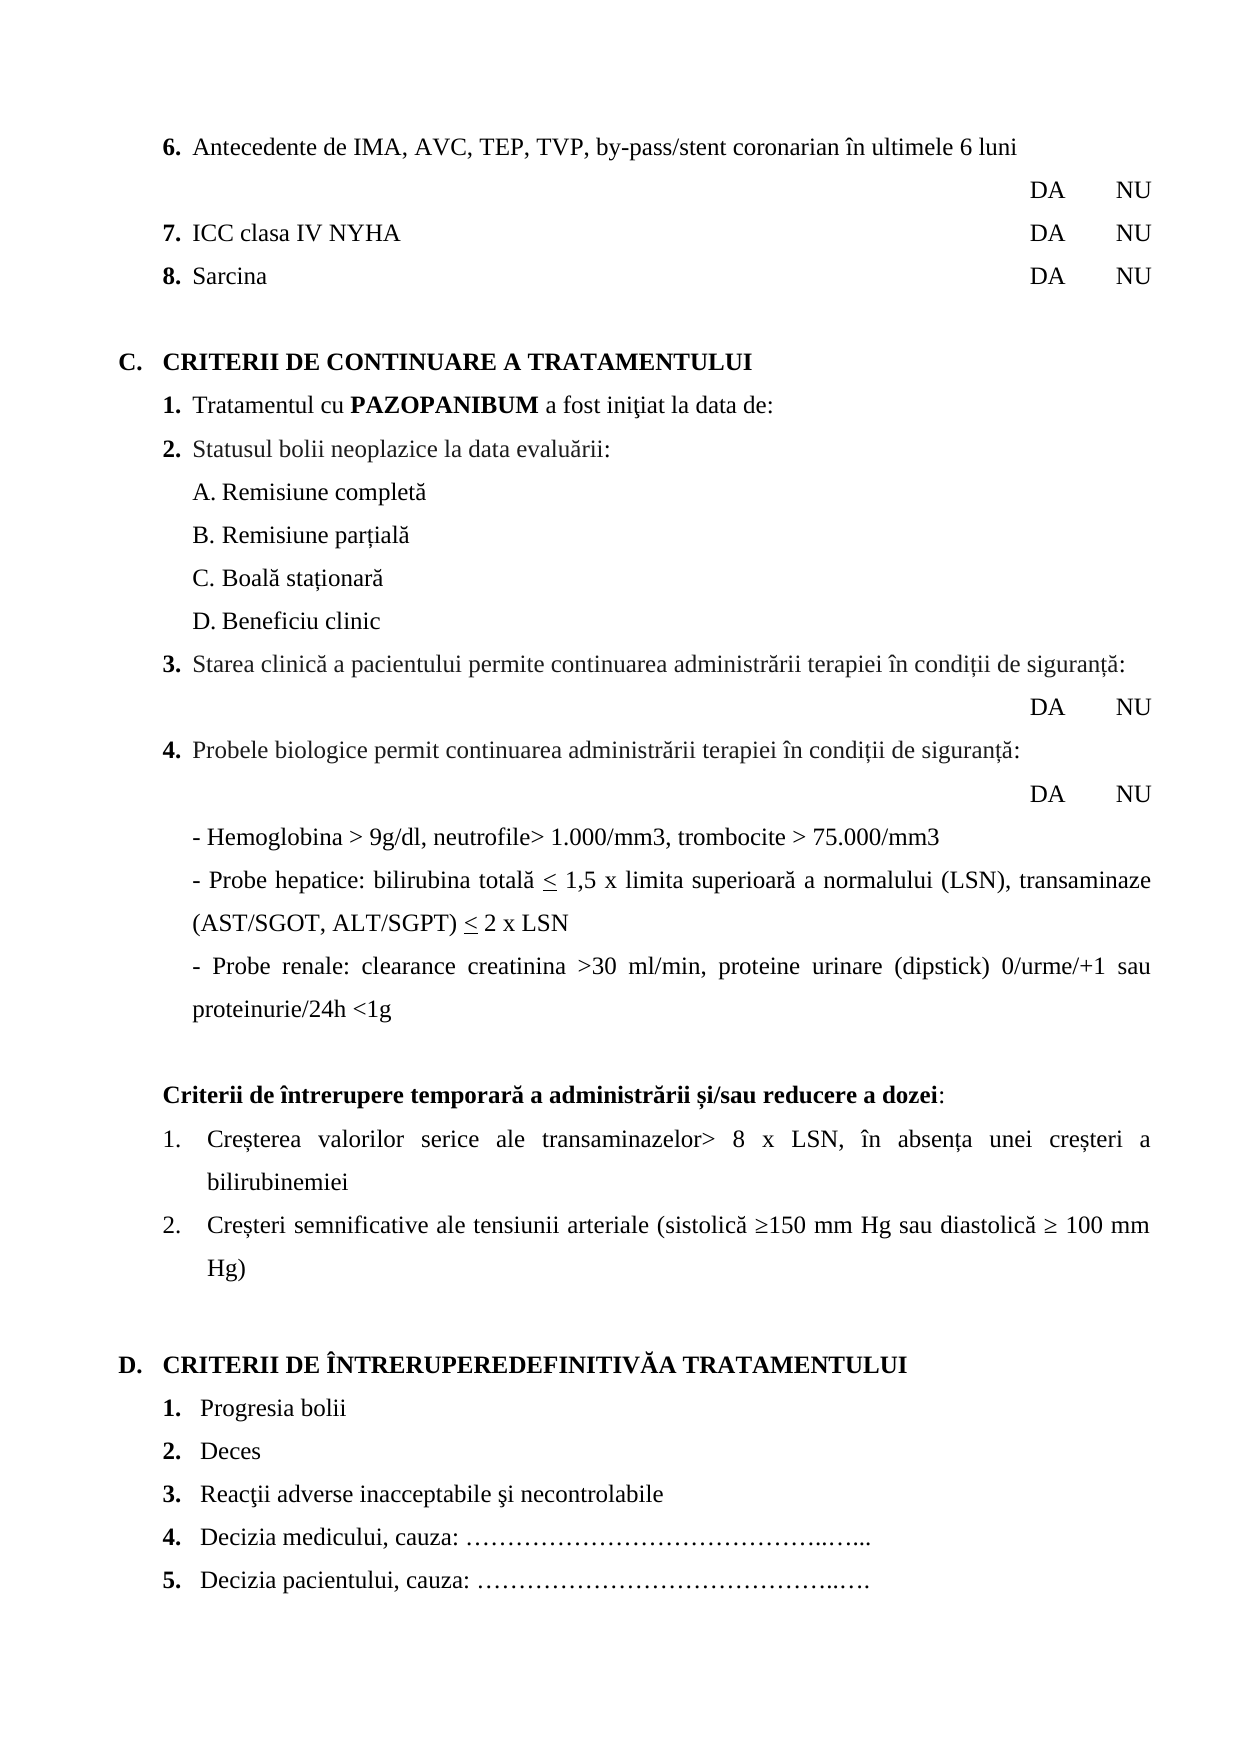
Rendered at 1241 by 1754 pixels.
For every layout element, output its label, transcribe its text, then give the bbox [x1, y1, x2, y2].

list Tratamentul cu PAZOPANIBUM a fost iniţiat la data de: [162, 391, 1152, 419]
list Decizia pacientului, cauza: ……………………………………..…. [162, 1566, 1152, 1594]
list Creșterea valorilor serice ale transaminazelor> 8 x LSN, în absența unei creșteri a bilirubinemiei [162, 1124, 1152, 1196]
text DA NU [162, 779, 1152, 807]
list Decizia medicului, cauza: ……………………………………..…... [162, 1522, 1152, 1551]
list Starea clinică a pacientului permite continuarea administrării terapiei în condiții de siguranță: [162, 649, 1152, 678]
list Antecedente de IMA, AVC, TEP, TVP, by-pass/stent coronarian în ultimele 6 luni [162, 132, 1152, 161]
list Remisiune completă [192, 477, 1152, 506]
text - Hemoglobina > 9g/dl, neutrofile> 1.000/mm3, trombocite > 75.000/mm3 [192, 822, 1152, 851]
list Remisiune parțială [192, 520, 1152, 549]
list Sarcina DA NU [162, 261, 1152, 290]
list Beneficiu clinic [192, 606, 1152, 635]
text Criterii de întrerupere temporară a administrării și/sau reducere a dozei: [162, 1081, 1152, 1109]
text DA NU [162, 175, 1152, 204]
list ICC clasa IV NYHA DA NU [162, 218, 1152, 247]
list Deces [162, 1436, 1152, 1465]
list Probele biologice permit continuarea administrării terapiei în condiții de siguranță: [162, 736, 1152, 764]
list CRITERII DE CONTINUARE A TRATAMENTULUI [118, 347, 1152, 376]
text - Probe renale: clearance creatinina >30 ml/min, proteine urinare (dipstick) 0/urme/+1 sau proteinurie/24h <1g [192, 951, 1152, 1023]
text DA NU [306, 692, 1152, 721]
list Creșteri semnificative ale tensiunii arteriale (sistolică ≥150 mm Hg sau diastolică ≥ 100 mm Hg) [162, 1210, 1152, 1282]
text - Probe hepatice: bilirubina totală < 1,5 x limita superioară a normalului (LSN), transaminaze (AST/SGOT, ALT/SGPT) < 2 x LSN [192, 865, 1152, 937]
list Boală staționară [192, 563, 1152, 592]
list CRITERII DE ÎNTRERUPEREDEFINITIVĂA TRATAMENTULUI [118, 1350, 1152, 1379]
list Progresia bolii [162, 1393, 1152, 1422]
list Statusul bolii neoplazice la data evaluării: [162, 434, 1152, 462]
list Reacţii adverse inacceptabile şi necontrolabile [162, 1479, 1152, 1508]
